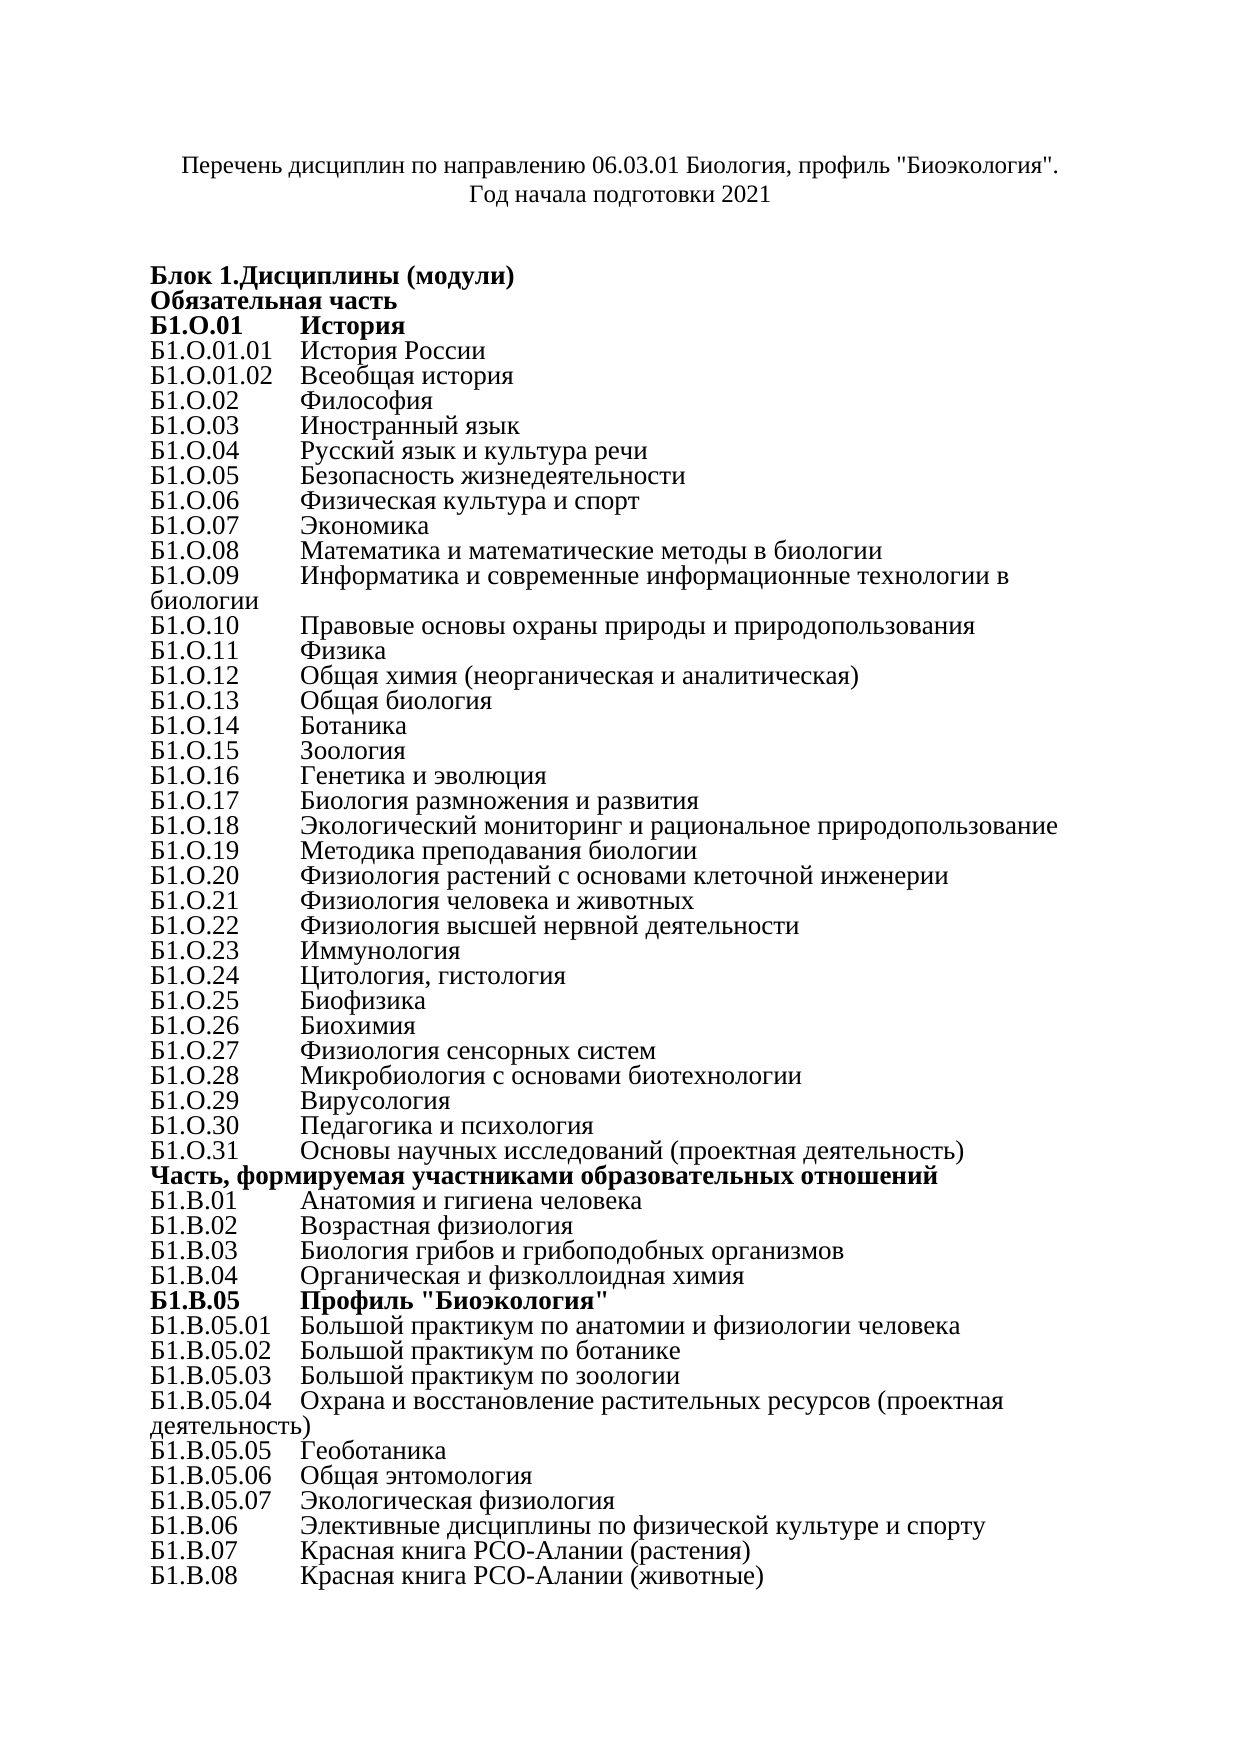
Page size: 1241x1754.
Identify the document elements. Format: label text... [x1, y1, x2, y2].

text Перечень дисциплин по направлению 06.03.01 Биология, профиль "Биоэкология". [150, 150, 1090, 179]
text Б1.В.05.05 Геоботаника [150, 1440, 1090, 1465]
text Б1.О.17 Биология размножения и развития [150, 790, 1090, 815]
text Б1.О.20 Физиология растений с основами клеточной инженерии [150, 865, 1090, 890]
text Б1.В.05.02 Большой практикум по ботанике [150, 1340, 1090, 1365]
text Б1.В.04 Органическая и физколлоидная химия [150, 1265, 496, 1290]
text Б1.О.25 Биофизика [353, 990, 1090, 1015]
text Б1.В.05.01 Большой практикум по анатомии и физиологии человека [723, 1315, 1090, 1340]
text Б1.О.29 Вирусология [150, 1090, 1090, 1115]
text Б1.В.05.07 Экологическая физиология [489, 1490, 1090, 1515]
text Б1.О.21 Физиология человека и животных [150, 890, 1090, 915]
text Б1.О.01.01 История России [150, 340, 1090, 365]
text Блок 1.Дисциплины (модули) [150, 265, 1090, 290]
text Б1.О.01 История [150, 315, 1090, 340]
text Б1.О.12 Общая химия (неорганическая и аналитическая) [150, 665, 1090, 690]
text Б1.В.06 Элективные дисциплины по физической культуре и спорту [642, 1515, 1090, 1540]
text Б1.О.18 Экологический мониторинг и рациональное природопользование [150, 815, 1090, 840]
text Год начала подготовки 2021 [150, 179, 1090, 207]
text Б1.О.30 Педагогика и психология [150, 1115, 1090, 1140]
text Б1.В.05.01 Большой практикум по анатомии и физиологии человека [150, 1315, 721, 1340]
text Б1.О.08 Математика и математические методы в биологии [150, 540, 1090, 565]
text Б1.О.19 Методика преподавания биологии [150, 840, 1090, 865]
text Б1.О.09 Информатика и современные информационные технологии в биологии [150, 565, 1090, 615]
text Б1.О.04 Русский язык и культура речи [150, 440, 1090, 465]
text Б1.О.11 Физика [150, 640, 1090, 665]
text Б1.В.05.07 Экологическая физиология [150, 1490, 487, 1515]
text Б1.О.10 Правовые основы охраны природы и природопользования [150, 615, 1090, 640]
text Б1.О.01.02 Всеобщая история [150, 365, 1090, 390]
text Б1.О.15 Зоология [150, 740, 1090, 765]
text Б1.В.05.06 Общая энтомология [150, 1465, 1090, 1490]
text Б1.О.13 Общая биология [150, 690, 1090, 715]
text Б1.О.07 Экономика [150, 515, 1090, 540]
text Б1.В.05.04 Охрана и восстановление растительных ресурсов (проектная деятельность) [150, 1390, 1090, 1440]
text Б1.О.27 Физиология сенсорных систем [150, 1040, 1090, 1065]
text Б1.О.25 Биофизика [150, 990, 351, 1015]
text Б1.В.04 Органическая и физколлоидная химия [498, 1265, 1090, 1290]
text Часть, формируемая участниками образовательных отношений [247, 1165, 1090, 1190]
text Б1.О.31 Основы научных исследований (проектная деятельность) [150, 1140, 1090, 1165]
text Б1.О.23 Иммунология [150, 940, 1090, 965]
text Обязательная часть [150, 290, 1090, 315]
text Б1.О.22 Физиология высшей нервной деятельности [150, 915, 1090, 940]
text Б1.В.05 Профиль "Биоэкология" [360, 1290, 1090, 1315]
text Б1.В.02 Возрастная физиология [150, 1215, 445, 1240]
text Б1.О.14 Ботаника [150, 715, 1090, 740]
text Б1.В.05.03 Большой практикум по зоологии [150, 1365, 1090, 1390]
text Б1.О.28 Микробиология с основами биотехнологии [150, 1065, 1090, 1090]
text Б1.О.02 Философия [150, 390, 396, 415]
text Б1.О.24 Цитология, гистология [150, 965, 1090, 990]
text Б1.В.02 Возрастная физиология [447, 1215, 1090, 1240]
text Б1.О.02 Философия [398, 390, 1090, 415]
text Б1.О.06 Физическая культура и спорт [150, 490, 1090, 515]
text Б1.В.03 Биология грибов и грибоподобных организмов [150, 1240, 1090, 1265]
text Б1.В.01 Анатомия и гигиена человека [150, 1190, 1090, 1215]
text Б1.О.26 Биохимия [150, 1015, 1090, 1040]
text Б1.В.06 Элективные дисциплины по физической культуре и спорту [150, 1515, 640, 1540]
text Б1.В.08 Красная книга РСО-Алании (животные) [150, 1565, 1090, 1590]
text Б1.О.05 Безопасность жизнедеятельности [150, 465, 1090, 490]
text Б1.В.07 Красная книга РСО-Алании (растения) [150, 1540, 1090, 1565]
text Б1.О.16 Генетика и эволюция [150, 765, 1090, 790]
text Б1.О.03 Иностранный язык [150, 415, 1090, 440]
text Б1.В.05 Профиль "Биоэкология" [150, 1290, 357, 1315]
